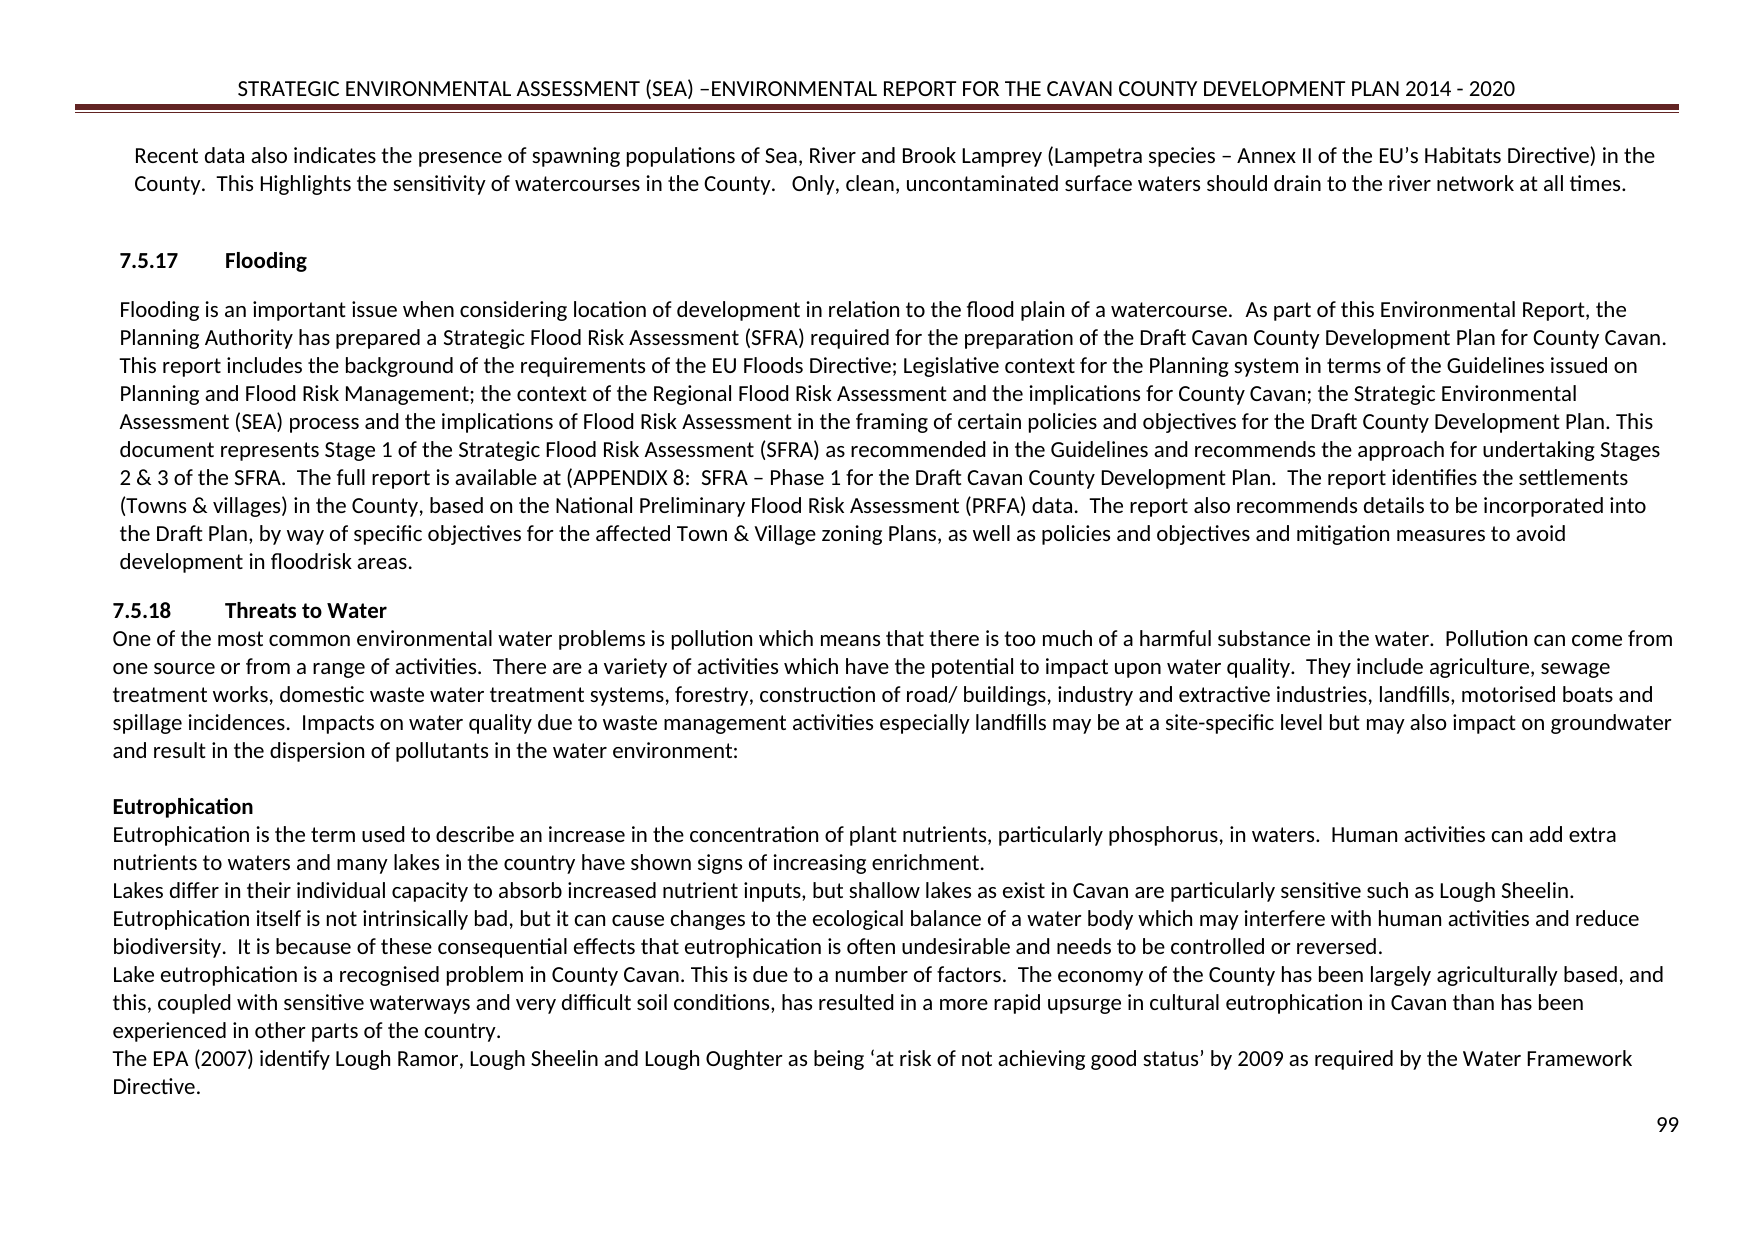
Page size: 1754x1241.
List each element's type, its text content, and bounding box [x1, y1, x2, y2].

list 7.5.18 Threats to Water [112, 596, 1679, 624]
list Eutrophication is the term used to describe an increase in the concentration of plant nutrients, particularly phosphorus, in waters. Human activities can add extra nutrients to waters and many lakes in the country have shown signs of increasing enrichment. [112, 820, 1679, 876]
text Flooding is an important issue when considering location of development in relation to the flood plain of a watercourse. As part of this Environmental Report, the Planning Authority has prepared a Strategic Flood Risk Assessment (SFRA) required for the preparation of the Draft Cavan County Development Plan for County Cavan. This report includes the background of the requirements of the EU Floods Directive; Legislative context for the Planning system in terms of the Guidelines issued on Planning and Flood Risk Management; the context of the Regional Flood Risk Assessment and the implications for County Cavan; the Strategic Environmental Assessment (SEA) process and the implications of Flood Risk Assessment in the framing of certain policies and objectives for the Draft County Development Plan. This document represents Stage 1 of the Strategic Flood Risk Assessment (SFRA) as recommended in the Guidelines and recommends the approach for undertaking Stages 2 & 3 of the SFRA. The full report is available at (APPENDIX 8: SFRA – Phase 1 for the Draft Cavan County Development Plan. The report identifies the settlements (Towns & villages) in the County, based on the National Preliminary Flood Risk Assessment (PRFA) data. The report also recommends details to be incorporated into the Draft Plan, by way of specific objectives for the affected Town & Village zoning Plans, as well as policies and objectives and mitigation measures to avoid development in floodrisk areas. [119, 295, 1679, 575]
list One of the most common environmental water problems is pollution which means that there is too much of a harmful substance in the water. Pollution can come from one source or from a range of activities. There are a variety of activities which have the potential to impact upon water quality. They include agriculture, sewage treatment works, domestic waste water treatment systems, forestry, construction of road/ buildings, industry and extractive industries, landfills, motorised boats and spillage incidences. Impacts on water quality due to waste management activities especially landfills may be at a site-specific level but may also impact on groundwater and result in the dispersion of pollutants in the water environment: [112, 624, 1679, 764]
list The EPA (2007) identify Lough Ramor, Lough Sheelin and Lough Oughter as being ‘at risk of not achieving good status’ by 2009 as required by the Water Framework Directive. [112, 1044, 1679, 1101]
list Lakes differ in their individual capacity to absorb increased nutrient inputs, but shallow lakes as exist in Cavan are particularly sensitive such as Lough Sheelin. Eutrophication itself is not intrinsically bad, but it can cause changes to the ecological balance of a water body which may interfere with human activities and reduce biodiversity. It is because of these consequential effects that eutrophication is often undesirable and needs to be controlled or reversed. [112, 876, 1679, 960]
list Lake eutrophication is a recognised problem in County Cavan. This is due to a number of factors. The economy of the County has been largely agriculturally based, and this, coupled with sensitive waterways and very difficult soil conditions, has resulted in a more rapid upsurge in cultural eutrophication in Cavan than has been experienced in other parts of the country. [112, 960, 1679, 1044]
text 7.5.17 Flooding [119, 246, 1679, 274]
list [134, 141, 1679, 197]
list Eutrophication [112, 792, 1679, 820]
